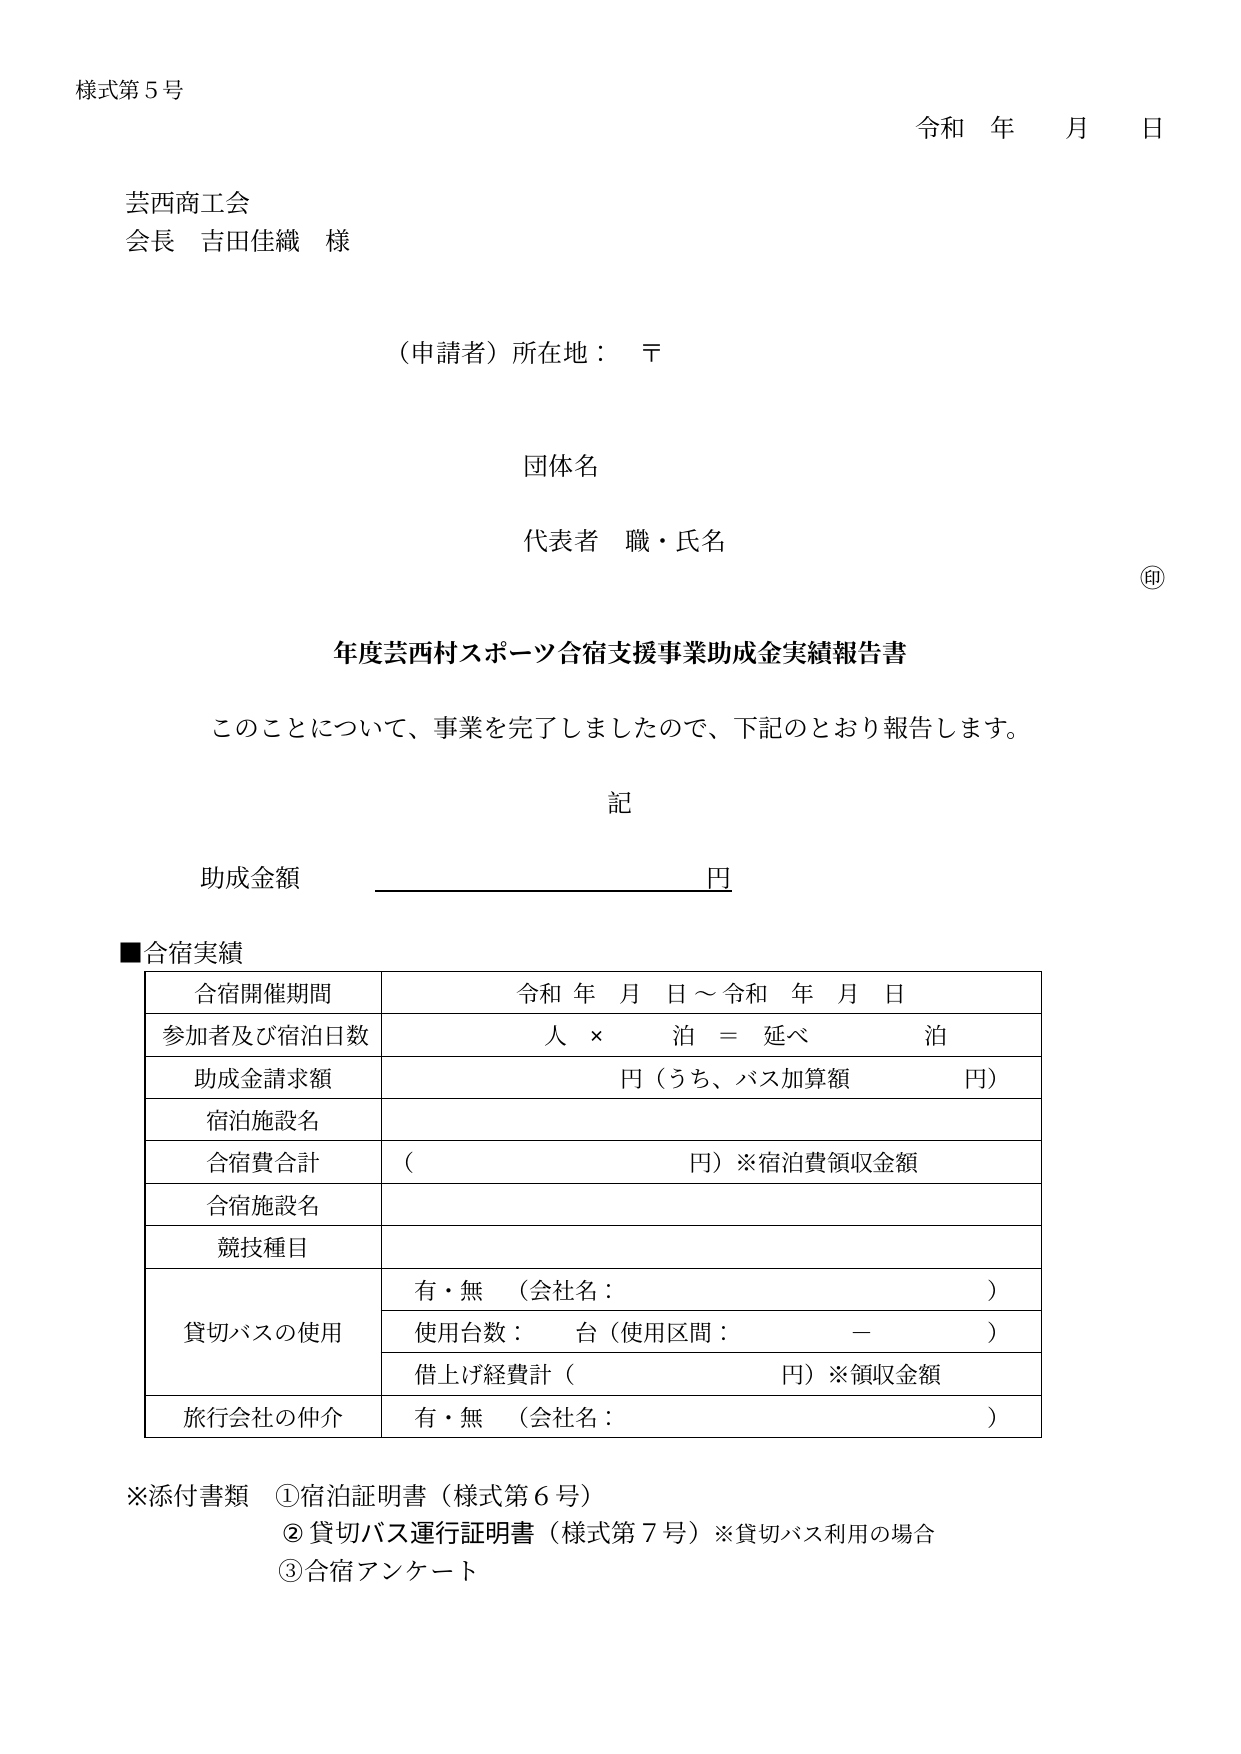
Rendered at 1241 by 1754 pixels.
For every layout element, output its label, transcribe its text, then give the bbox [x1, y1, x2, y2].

table_cell 有・無 （会社名： ） [382, 1269, 1041, 1310]
table_cell 借上げ経費計（ 円）※領収金額 [382, 1353, 1041, 1395]
text ※添付書類 ①宿泊証明書（様式第６号） [75, 1476, 1165, 1513]
table_cell 助成金請求額 [146, 1057, 381, 1098]
text 代表者 職・氏名 [523, 521, 1165, 558]
table_cell 合宿施設名 [146, 1184, 381, 1225]
table_header 合宿開催期間 [146, 972, 381, 1013]
text 様式第５号 [75, 71, 1165, 108]
table_cell 円（うち、バス加算額 円） [382, 1057, 1041, 1098]
table_header 令和 年 月 日 ～ 令和 年 月 日 [382, 972, 1041, 1013]
text 年度芸西村スポーツ合宿支援事業助成金実績報告書 [75, 633, 1165, 671]
text 記 [75, 783, 1165, 821]
table_cell 貸切バスの使用 [146, 1269, 381, 1395]
text 会長 吉田佳織 様 [75, 221, 1165, 258]
text 芸西商工会 [75, 183, 1165, 221]
table_cell 旅行会社の仲介 [146, 1396, 381, 1437]
table_cell 競技種目 [146, 1226, 381, 1267]
text ■合宿実績 [75, 933, 1165, 971]
table_cell 参加者及び宿泊日数 [146, 1014, 381, 1056]
table_cell 合宿費合計 [146, 1141, 381, 1183]
text このことについて、事業を完了しましたので、下記のとおり報告します。 [75, 708, 1165, 746]
table_cell [382, 1226, 1041, 1267]
table_cell （ 円）※宿泊費領収金額 [382, 1141, 1041, 1183]
table_cell 有・無 （会社名： ） [382, 1396, 1041, 1437]
table_cell 使用台数： 台（使用区間： － ） [382, 1311, 1041, 1352]
text ②貸切バス運行証明書（様式第７号）※貸切バス利用の場合 [75, 1513, 1165, 1551]
text 令和 年 月 日 [75, 108, 1165, 146]
text 団体名 [523, 446, 1165, 483]
table_cell 人 × 泊 ＝ 延べ 泊 [382, 1014, 1041, 1056]
text ③合宿アンケート [75, 1551, 1165, 1588]
text （申請者）所在地： 〒 [75, 333, 1165, 371]
table_cell [382, 1184, 1041, 1225]
text ㊞ [523, 558, 1165, 596]
table_cell [382, 1099, 1041, 1140]
text 助成金額 円 [75, 858, 1165, 896]
table_cell 宿泊施設名 [146, 1099, 381, 1140]
